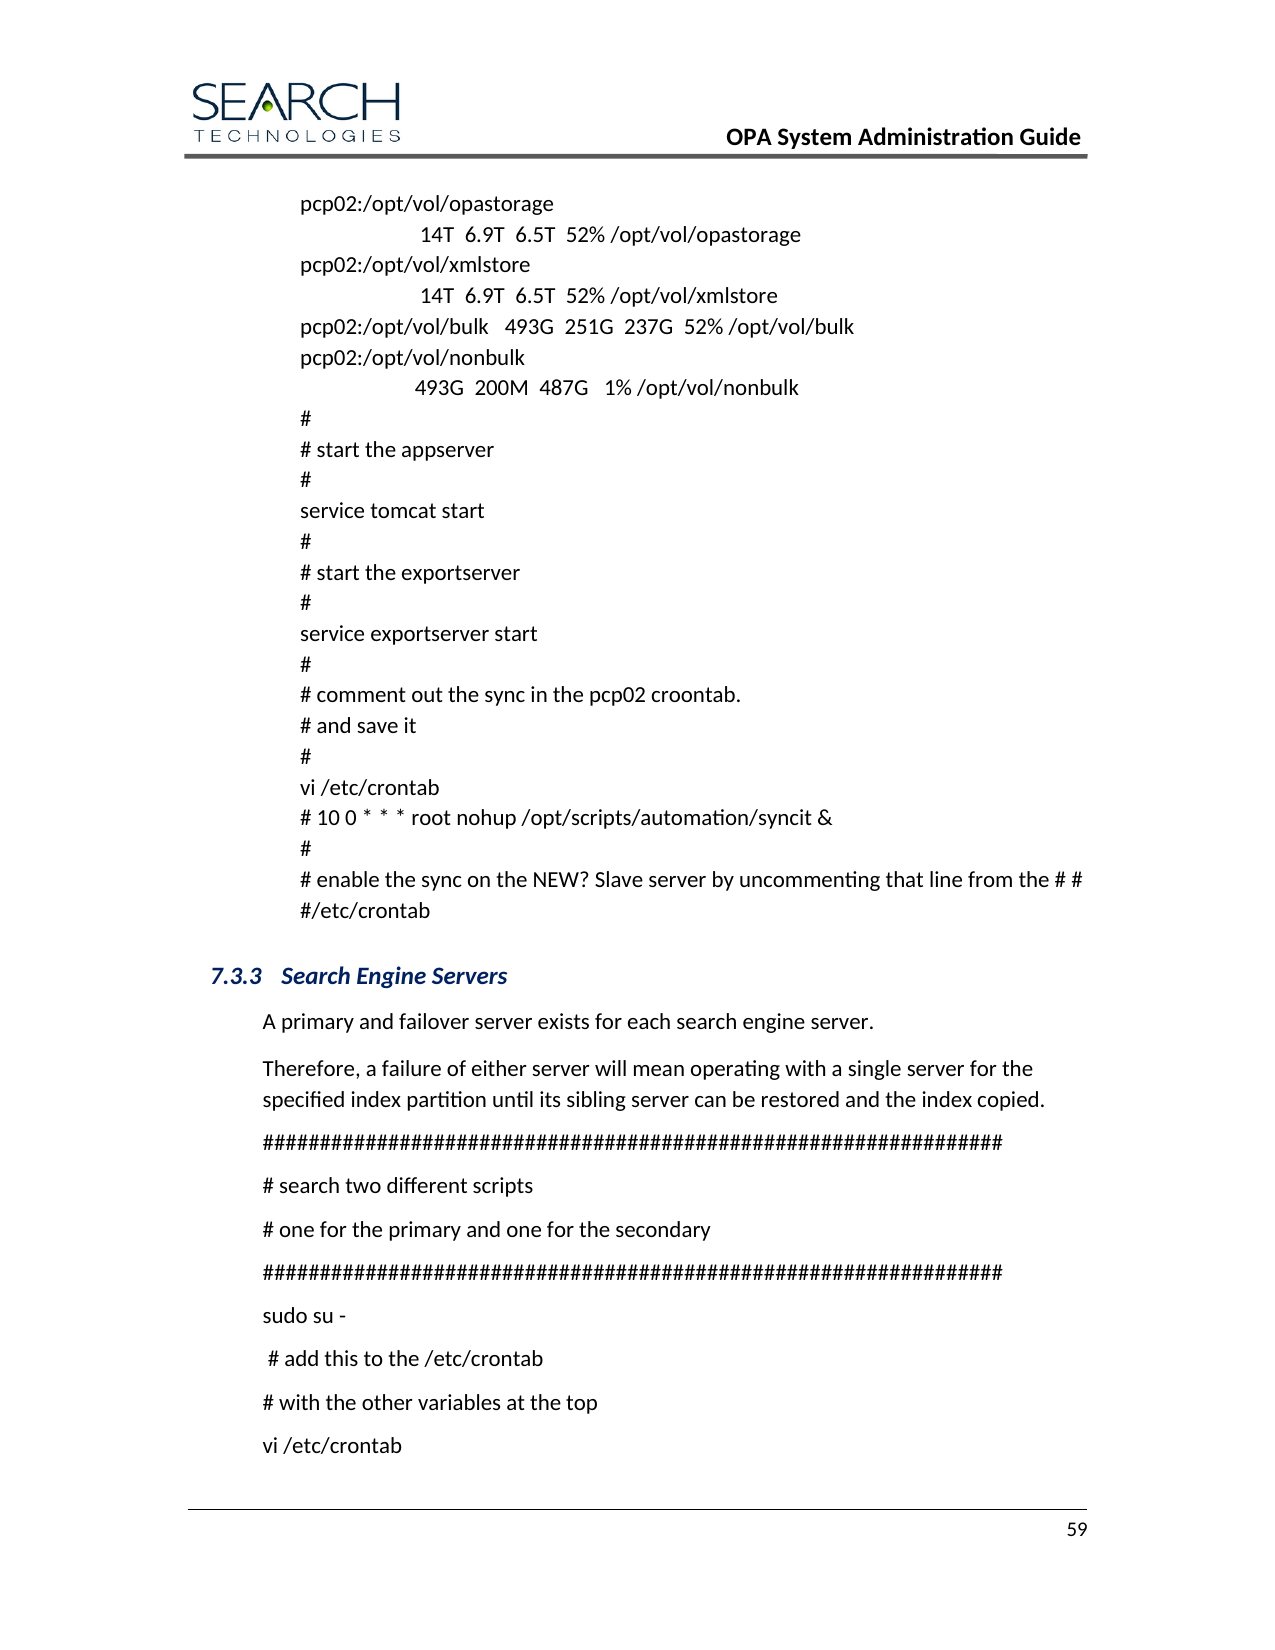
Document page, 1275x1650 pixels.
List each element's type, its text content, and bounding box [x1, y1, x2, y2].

text # [300, 527, 1087, 555]
text # [300, 650, 1087, 678]
text # [300, 742, 1087, 770]
subtitle Search Engine Servers [210, 960, 1087, 990]
text vi /etc/crontab [300, 773, 1087, 801]
text service exportserver start [300, 619, 1087, 647]
text sudo su - [262, 1301, 1087, 1329]
picture [191, 75, 405, 151]
text # search two different scripts [262, 1172, 1087, 1199]
text # [300, 466, 1087, 493]
text 14T 6.9T 6.5T 52% /opt/vol/xmlstore [300, 281, 1087, 309]
text ################################################################# [262, 1128, 1087, 1156]
text # start the exportserver [300, 558, 1087, 586]
text pcp02:/opt/vol/opastorage [300, 189, 1087, 217]
text A primary and failover server exists for each search engine server. [187, 1007, 1087, 1035]
text # start the appserver [300, 435, 1087, 463]
text Therefore, a failure of either server will mean operating with a single server for the specified index partition until its sibling server can be restored and the index copied. [262, 1054, 1087, 1113]
text pcp02:/opt/vol/nonbulk [300, 343, 1087, 371]
text # [300, 404, 1087, 432]
text # enable the sync on the NEW? Slave server by uncommenting that line from the # # #/etc/crontab [300, 865, 1087, 924]
text # and save it [300, 711, 1087, 739]
text # 10 0 * * * root nohup /opt/scripts/automation/syncit & [300, 803, 1087, 832]
text 493G 200M 487G 1% /opt/vol/nonbulk [300, 373, 1087, 401]
text # comment out the sync in the pcp02 croontab. [300, 681, 1087, 709]
text # one for the primary and one for the secondary [262, 1215, 1087, 1243]
text # [300, 588, 1087, 616]
text service tomcat start [300, 496, 1087, 524]
text # add this to the /etc/crontab [262, 1344, 1087, 1372]
text 14T 6.9T 6.5T 52% /opt/vol/opastorage [300, 220, 1087, 248]
text vi /etc/crontab [262, 1431, 1087, 1459]
text pcp02:/opt/vol/bulk 493G 251G 237G 52% /opt/vol/bulk [300, 312, 1087, 340]
text ################################################################# [262, 1258, 1087, 1286]
text pcp02:/opt/vol/xmlstore [300, 250, 1087, 278]
text # with the other variables at the top [262, 1388, 1087, 1416]
text # [300, 834, 1087, 862]
